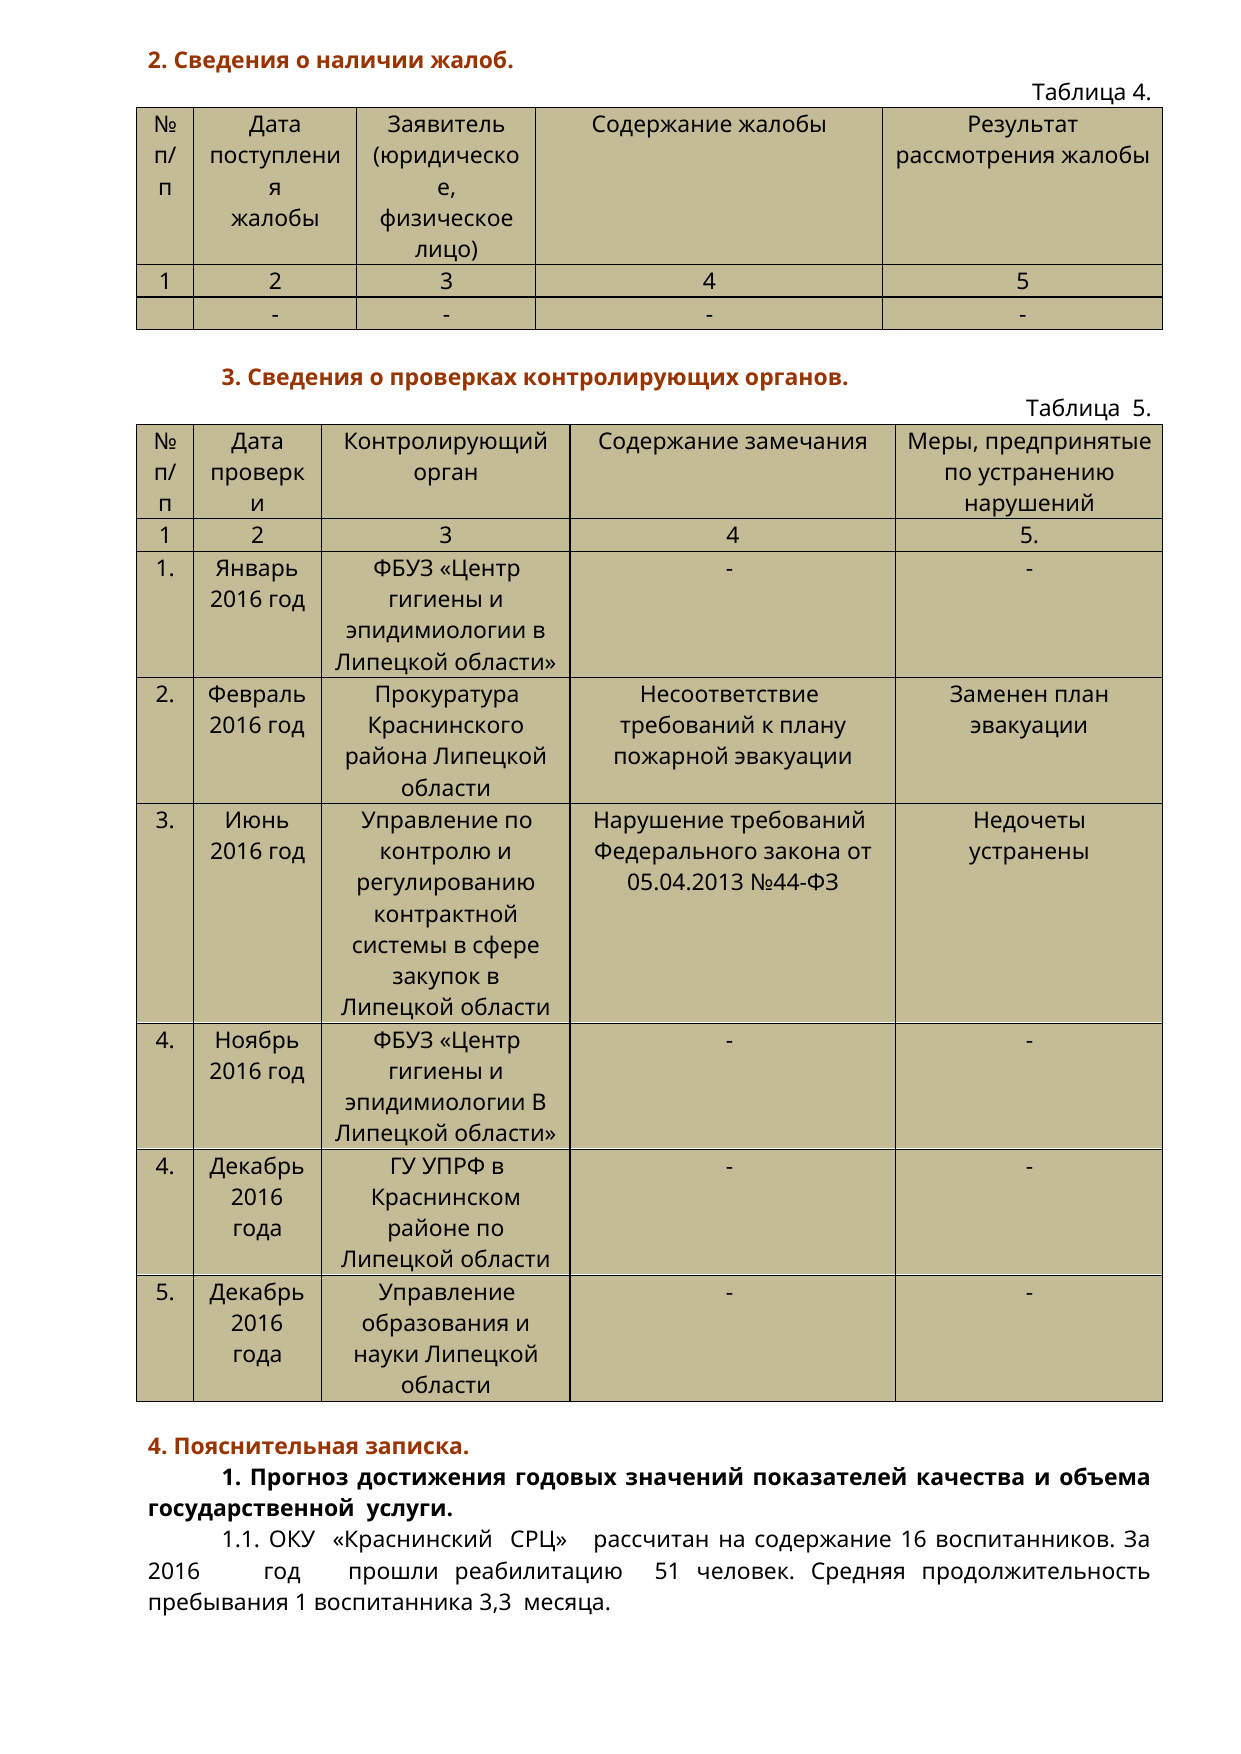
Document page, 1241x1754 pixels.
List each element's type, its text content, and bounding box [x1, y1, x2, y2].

table_cell 1 [137, 265, 193, 296]
table_cell - [357, 298, 535, 329]
table_cell 2. [137, 678, 193, 803]
table_cell 2 [194, 519, 321, 551]
text 1. Прогноз достижения годовых значений показателей качества и объема государственной услуги. [148, 1461, 1152, 1523]
table_cell 3 [322, 519, 569, 551]
table_cell 3 [357, 265, 535, 296]
table_cell 4. [137, 1150, 193, 1274]
text 1.1. ОКУ «Краснинский СРЦ» рассчитан на содержание 16 воспитанников. За 2016 год прошли реабилитацию 51 человек. Средняя продолжительность пребывания 1 воспитанника 3,3 месяца. [148, 1523, 1152, 1617]
table_cell - [571, 1276, 895, 1401]
table_cell Управление по контролю и регулированию контрактной системы в сфере закупок в Липецкой области [322, 804, 569, 1022]
table_cell ГУ УПРФ в Краснинском районе по Липецкой области [322, 1150, 569, 1274]
table_cell - [571, 1024, 895, 1148]
table_cell - [896, 1150, 1162, 1274]
table_cell - [896, 1024, 1162, 1148]
table_header Контролирующий орган [322, 425, 569, 518]
table_cell 5. [137, 1276, 193, 1401]
text Таблица 4. [148, 76, 1152, 107]
table_header № п/п [137, 108, 193, 264]
table_cell 4. [137, 1024, 193, 1148]
table_cell Декабрь 2016 года [194, 1150, 321, 1274]
table_cell Прокуратура Краснинского района Липецкой области [322, 678, 569, 803]
table_cell 5. [896, 519, 1162, 551]
text 4. Пояснительная записка. [148, 1430, 1152, 1461]
text Таблица 5. [148, 392, 1152, 423]
table_cell Январь 2016 год [194, 552, 321, 677]
table_cell 1 [137, 519, 193, 551]
table_cell 4 [536, 265, 882, 296]
table_cell ФБУЗ «Центр гигиены и эпидимиологии В Липецкой области» [322, 1024, 569, 1148]
table_cell 4 [571, 519, 895, 551]
table_cell Нарушение требований Федерального закона от 05.04.2013 №44-ФЗ [571, 804, 895, 1022]
table_cell - [571, 552, 895, 677]
text 3. Сведения о проверках контролирующих органов. [148, 361, 1152, 392]
table_cell Июнь 2016 год [194, 804, 321, 1022]
table_cell - [883, 298, 1162, 329]
table_header Результат рассмотрения жалобы [883, 108, 1162, 264]
table_cell 5 [883, 265, 1162, 296]
table_cell - [536, 298, 882, 329]
table_cell Февраль 2016 год [194, 678, 321, 803]
table_cell ФБУЗ «Центр гигиены и эпидимиологии в Липецкой области» [322, 552, 569, 677]
table_cell [137, 298, 193, 329]
table_header Дата поступления жалобы [194, 108, 356, 264]
table_cell Ноябрь 2016 год [194, 1024, 321, 1148]
table_cell Декабрь 2016 года [194, 1276, 321, 1401]
table_cell 1. [137, 552, 193, 677]
table_cell 3. [137, 804, 193, 1022]
table_header Содержание жалобы [536, 108, 882, 264]
table_cell Несоответствие требований к плану пожарной эвакуации [571, 678, 895, 803]
text 2. Сведения о наличии жалоб. [148, 44, 1152, 76]
table_cell - [896, 552, 1162, 677]
table_header Содержание замечания [571, 425, 895, 518]
table_header № п/п [137, 425, 193, 518]
table_cell Заменен план эвакуации [896, 678, 1162, 803]
table_cell Недочеты устранены [896, 804, 1162, 1022]
table_header Меры, предпринятые по устранению нарушений [896, 425, 1162, 518]
table_cell - [194, 298, 356, 329]
table_header Заявитель (юридическое, физическое лицо) [357, 108, 535, 264]
table_cell - [571, 1150, 895, 1274]
table_header Дата проверки [194, 425, 321, 518]
table_cell 2 [194, 265, 356, 296]
table_cell Управление образования и науки Липецкой области [322, 1276, 569, 1401]
table_cell - [896, 1276, 1162, 1401]
